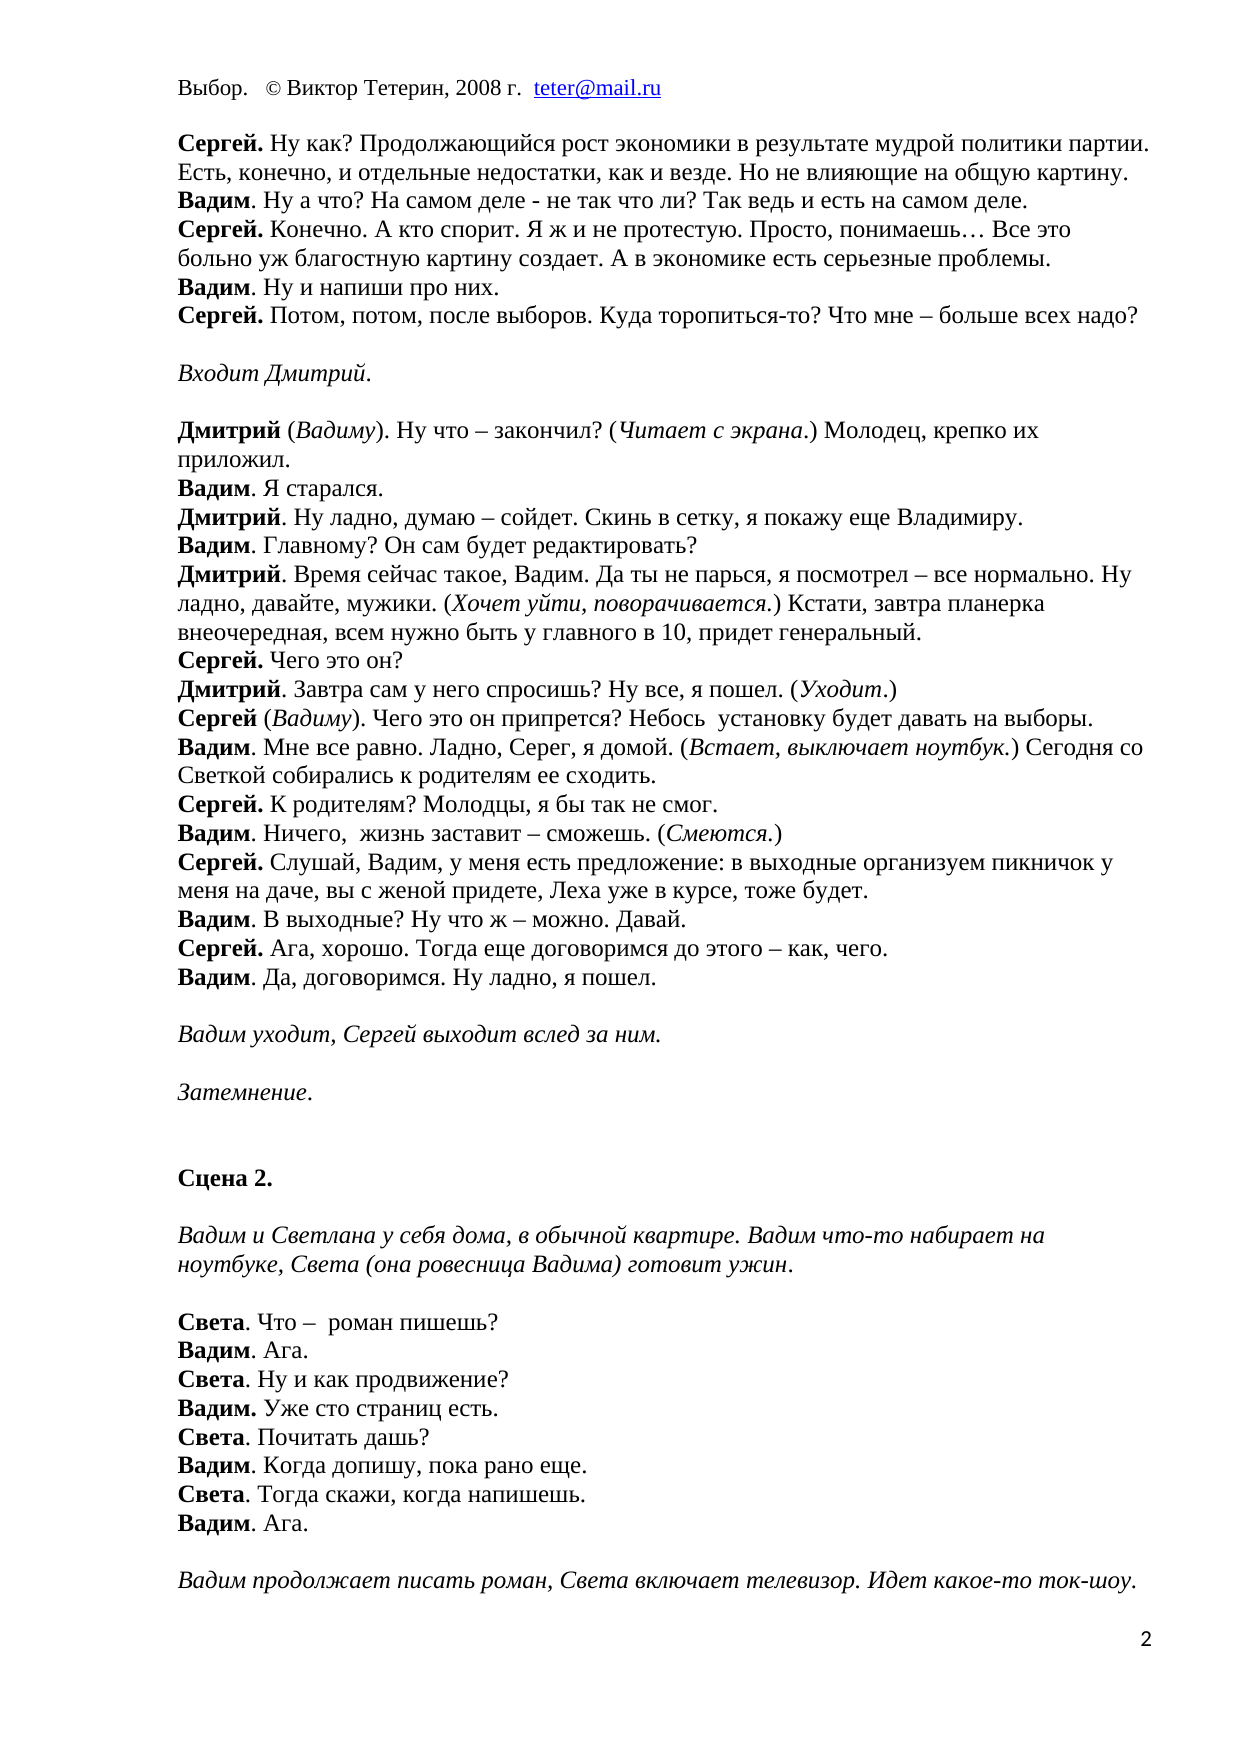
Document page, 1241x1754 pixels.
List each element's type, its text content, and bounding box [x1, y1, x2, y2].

text Затемнение. [177, 1077, 1152, 1106]
text Вадим. Да, договоримся. Ну ладно, я пошел. [177, 962, 1152, 991]
text Вадим. Ну а что? На самом деле - не так что ли? Так ведь и есть на самом деле. [177, 186, 1152, 214]
text Света. Что – роман пишешь? [177, 1307, 1152, 1336]
text Вадим. Уже сто страниц есть. [177, 1393, 1152, 1422]
text Сергей. Ага, хорошо. Тогда еще договоримся до этого – как, чего. [177, 933, 1152, 962]
text Вадим. Главному? Он сам будет редактировать? [177, 531, 1152, 559]
text Вадим. Когда допишу, пока рано еще. [177, 1451, 1152, 1479]
text Дмитрий (Вадиму). Ну что – закончил? (Читает с экрана.) Молодец, крепко их приложил. [177, 416, 1152, 473]
text Вадим. Ну и напиши про них. [177, 272, 1152, 301]
text Сергей. Ну как? Продолжающийся рост экономики в результате мудрой политики партии. Есть, конечно, и отдельные недостатки, как и везде. Но не влияющие на общую картину. [177, 128, 1152, 186]
text Вадим и Светлана у себя дома, в обычной квартире. Вадим что-то набирает на ноутбуке, Света (она ровесница Вадима) готовит ужин. [177, 1221, 1152, 1278]
text Сергей. Слушай, Вадим, у меня есть предложение: в выходные организуем пикничок у меня на даче, вы с женой придете, Леха уже в курсе, тоже будет. [177, 847, 1152, 904]
text Сергей. Чего это он? [177, 646, 1152, 674]
text Сцена 2. [177, 1163, 1152, 1192]
text Дмитрий. Завтра сам у него спросишь? Ну все, я пошел. (Уходит.) [177, 674, 1152, 703]
text Дмитрий. Ну ладно, думаю – сойдет. Скинь в сетку, я покажу еще Владимиру. [177, 502, 1152, 531]
text Вадим. Я старался. [177, 473, 1152, 502]
text Вадим продолжает писать роман, Света включает телевизор. Идет какое-то ток-шоу. [177, 1566, 1152, 1594]
text Сергей. Потом, потом, после выборов. Куда торопиться-то? Что мне – больше всех надо? [177, 301, 1152, 329]
text Вадим уходит, Сергей выходит вслед за ним. [177, 1019, 1152, 1048]
text Сергей. К родителям? Молодцы, я бы так не смог. [177, 789, 1152, 818]
text Света. Тогда скажи, когда напишешь. [177, 1479, 1152, 1508]
text Света. Ну и как продвижение? [177, 1364, 1152, 1393]
text Вадим. Ничего, жизнь заставит – сможешь. (Смеются.) [177, 818, 1152, 847]
text Вадим. В выходные? Ну что ж – можно. Давай. [177, 904, 1152, 933]
text Сергей. Конечно. А кто спорит. Я ж и не протестую. Просто, понимаешь… Все это больно уж благостную картину создает. А в экономике есть серьезные проблемы. [177, 214, 1152, 272]
text Сергей (Вадиму). Чего это он припрется? Небось установку будет давать на выборы. [177, 703, 1152, 732]
text Вадим. Ага. [177, 1508, 1152, 1537]
text Света. Почитать дашь? [177, 1422, 1152, 1451]
text Дмитрий. Время сейчас такое, Вадим. Да ты не парься, я посмотрел – все нормально. Ну ладно, давайте, мужики. (Хочет уйти, поворачивается.) Кстати, завтра планерка внеочередная, всем нужно быть у главного в 10, придет генеральный. [177, 559, 1152, 646]
text Вадим. Мне все равно. Ладно, Серег, я домой. (Встает, выключает ноутбук.) Сегодня со Светкой собирались к родителям ее сходить. [177, 732, 1152, 789]
text Вадим. Ага. [177, 1336, 1152, 1364]
text Входит Дмитрий. [177, 358, 1152, 387]
